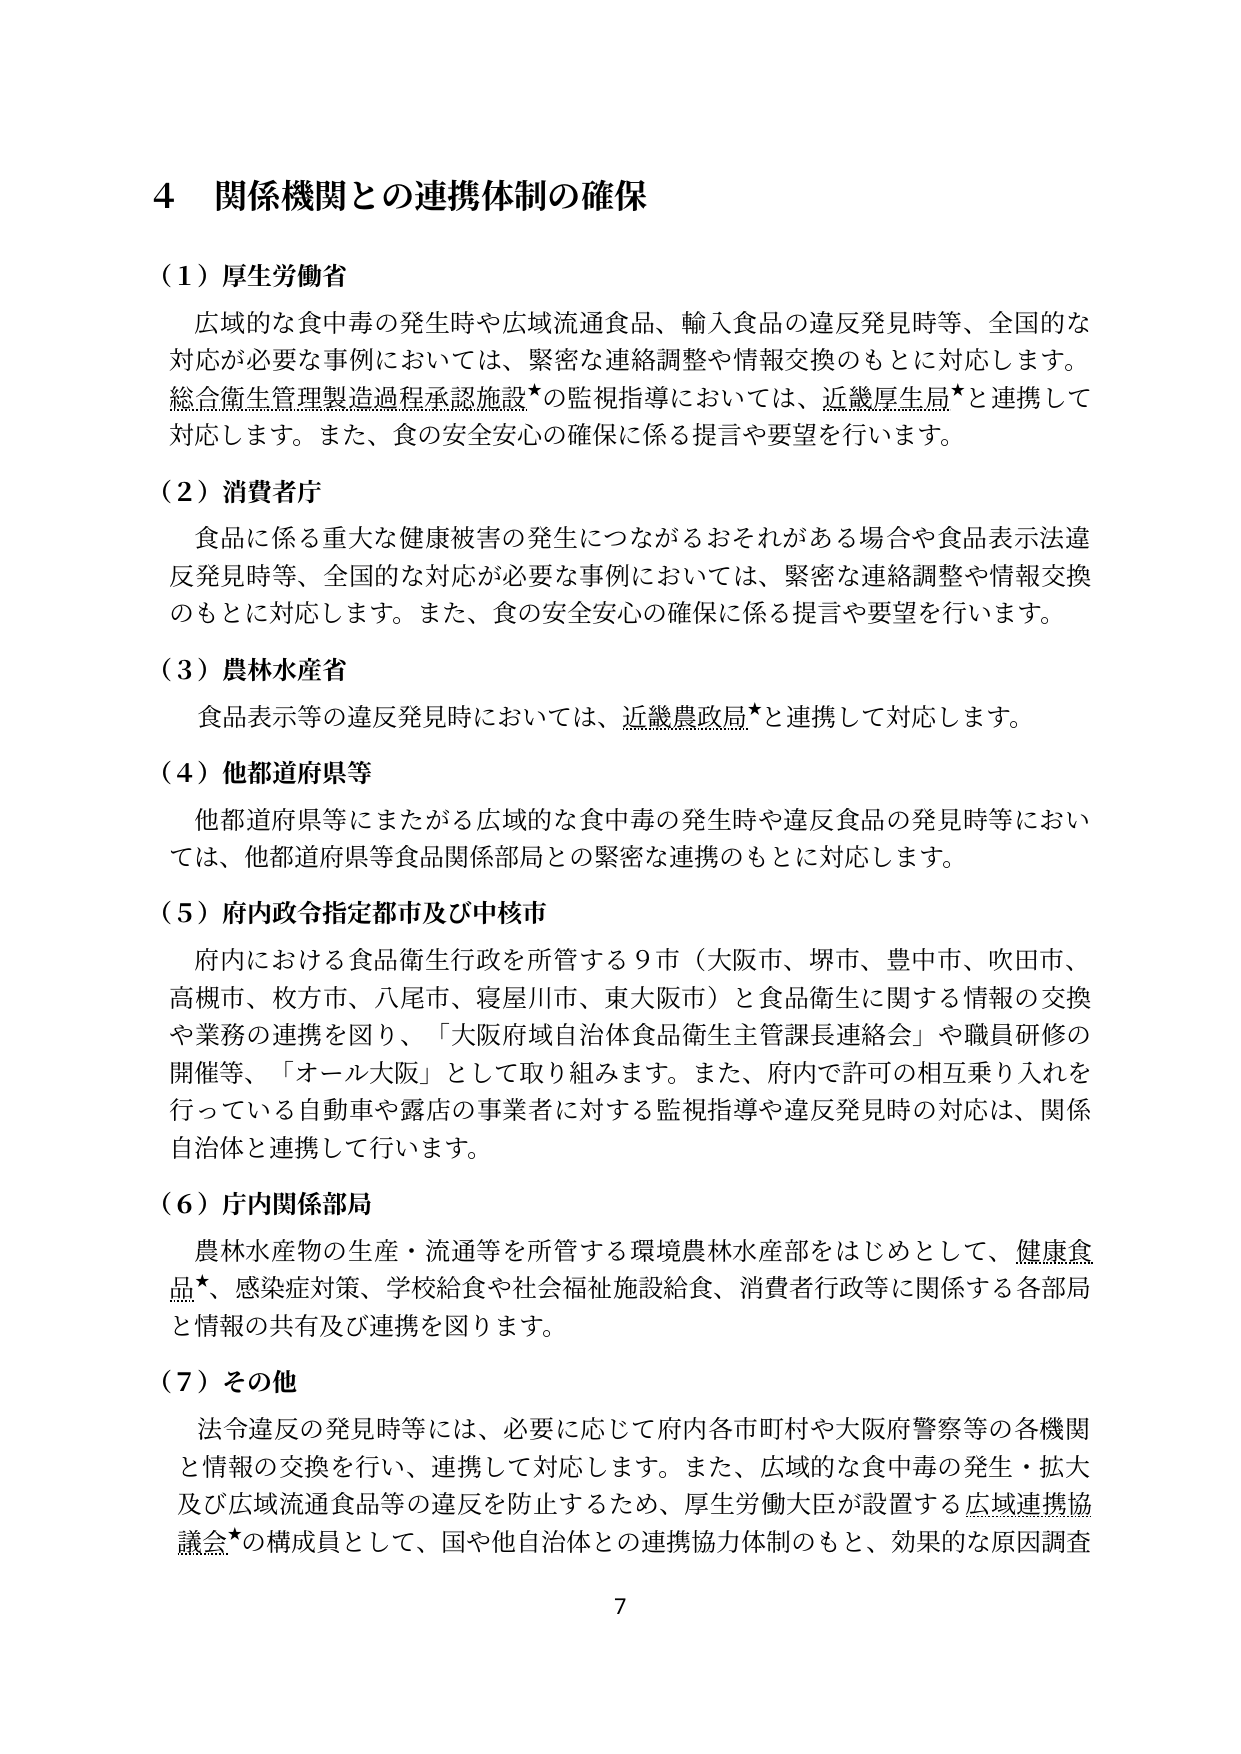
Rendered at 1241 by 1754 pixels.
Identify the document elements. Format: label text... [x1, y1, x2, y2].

text （７）その他 [148, 1362, 1092, 1399]
text ４ 関係機関との連携体制の確保 [148, 157, 1092, 232]
text 食品表示等の違反発見時においては、近畿農政局★と連携して対応します。 [162, 696, 1092, 734]
text （１）厚生労働省 [148, 256, 1092, 293]
text （３）農林水産省 [148, 649, 1092, 687]
text （４）他都道府県等 [148, 753, 1092, 790]
text 広域的な食中毒の発生時や広域流通食品、輸入食品の違反発見時等、全国的な対応が必要な事例においては、緊密な連絡調整や情報交換のもとに対応します。総合衛生管理製造過程承認施設★の監視指導においては、近畿厚生局★と連携して対応します。また、食の安全安心の確保に係る提言や要望を行います。 [169, 303, 1092, 453]
text （２）消費者庁 [148, 471, 1092, 509]
text 府内における食品衛生行政を所管する９市（大阪市、堺市、豊中市、吹田市、高槻市、枚方市、八尾市、寝屋川市、東大阪市）と食品衛生に関する情報の交換や業務の連携を図り、「大阪府域自治体食品衛生主管課長連絡会」や職員研修の開催等、「オール大阪」として取り組みます。また、府内で許可の相互乗り入れを行っている自動車や露店の事業者に対する監視指導や違反発見時の対応は、関係自治体と連携して行います。 [169, 940, 1092, 1165]
text 農林水産物の生産・流通等を所管する環境農林水産部をはじめとして、健康食品★、感染症対策、学校給食や社会福祉施設給食、消費者行政等に関係する各部局と情報の共有及び連携を図ります。 [169, 1231, 1092, 1343]
text （５）府内政令指定都市及び中核市 [148, 893, 1092, 931]
text （６）庁内関係部局 [148, 1184, 1092, 1221]
text 食品に係る重大な健康被害の発生につながるおそれがある場合や食品表示法違反発見時等、全国的な対応が必要な事例においては、緊密な連絡調整や情報交換のもとに対応します。また、食の安全安心の確保に係る提言や要望を行います。 [169, 518, 1092, 631]
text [177, 1409, 1092, 1559]
text 他都道府県等にまたがる広域的な食中毒の発生時や違反食品の発見時等においては、他都道府県等食品関係部局との緊密な連携のもとに対応します。 [169, 799, 1092, 874]
